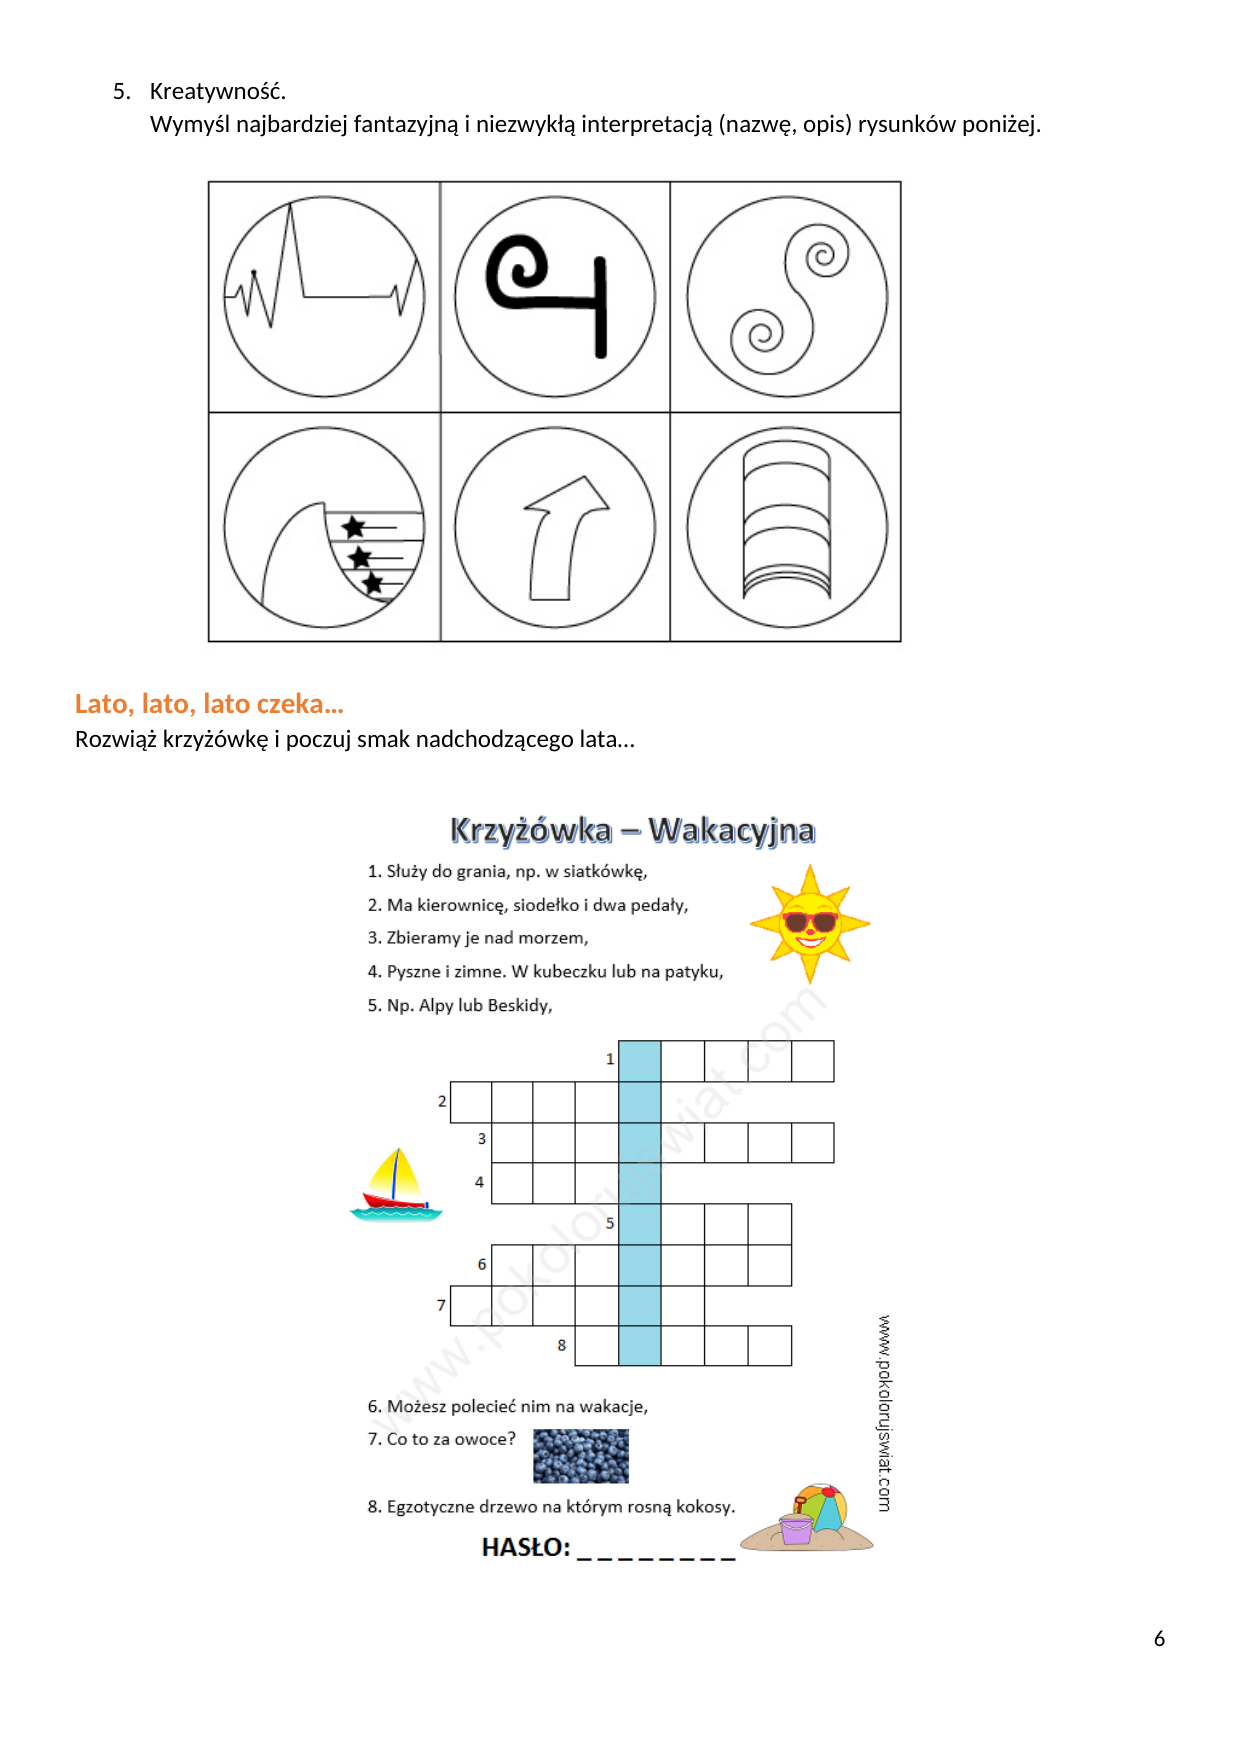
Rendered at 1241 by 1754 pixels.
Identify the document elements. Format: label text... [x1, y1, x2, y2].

list Rozwiąż krzyżówkę i poczuj smak nadchodzącego lata… [75, 724, 1165, 754]
picture [150, 140, 939, 683]
picture [340, 789, 900, 1579]
list Lato, lato, lato czeka… [75, 685, 1165, 721]
list Kreatywność. [112, 75, 1165, 106]
list Wymyśl najbardziej fantazyjną i niezwykłą interpretacją (nazwę, opis) rysunków poniżej. [150, 108, 1165, 138]
